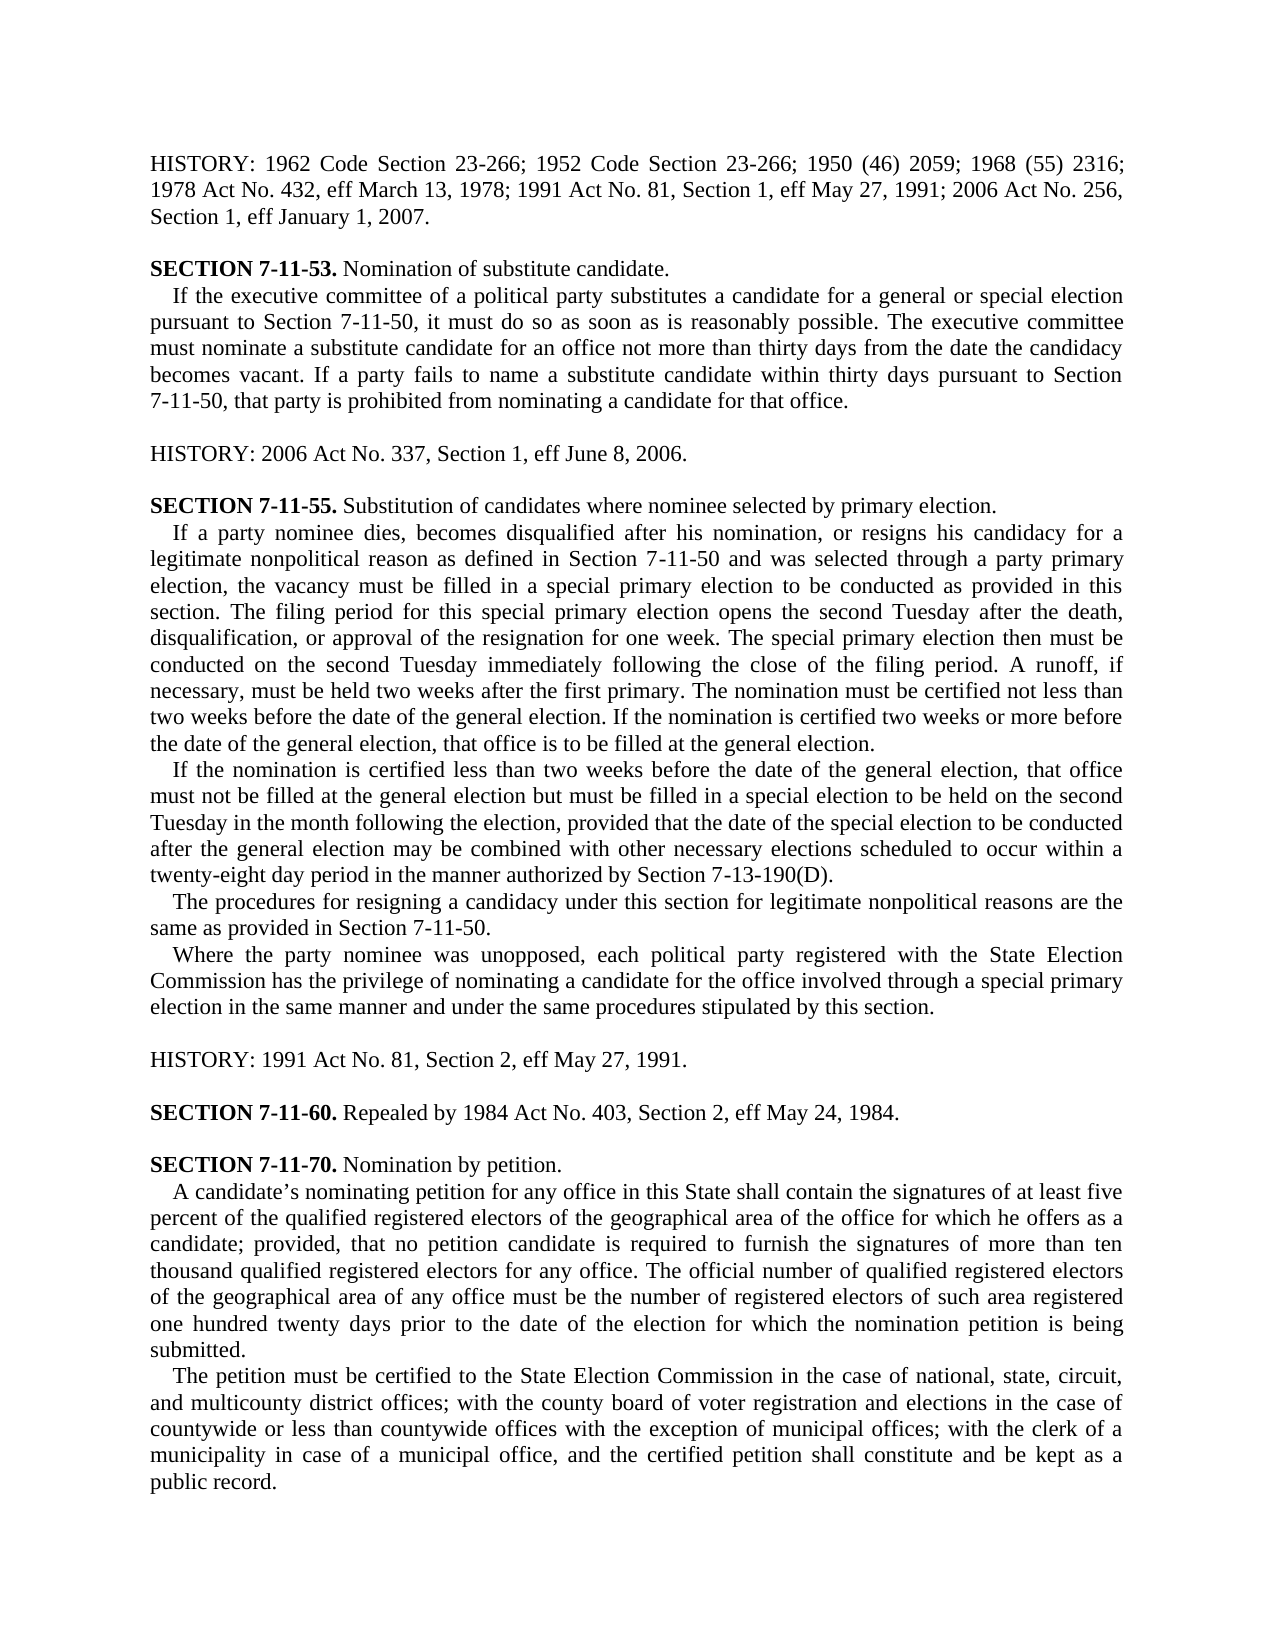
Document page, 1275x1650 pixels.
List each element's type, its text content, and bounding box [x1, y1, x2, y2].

text The petition must be certified to the State Election Commission in the case of national, state, circuit, and multicounty district offices; with the county board of voter registration and elections in the case of countywide or less than countywide offices with the exception of municipal offices; with the clerk of a municipality in case of a municipal office, and the certified petition shall constitute and be kept as a public record. [150, 1362, 1125, 1494]
text The procedures for resigning a candidacy under this section for legitimate nonpolitical reasons are the same as provided in Section 7-11-50. [150, 888, 1125, 941]
text A candidate’s nominating petition for any office in this State shall contain the signatures of at least five percent of the qualified registered electors of the geographical area of the office for which he offers as a candidate; provided, that no petition candidate is required to furnish the signatures of more than ten thousand qualified registered electors for any office. The official number of qualified registered electors of the geographical area of any office must be the number of registered electors of such area registered one hundred twenty days prior to the date of the election for which the nomination petition is being submitted. [150, 1178, 1125, 1362]
text If a party nominee dies, becomes disqualified after his nomination, or resigns his candidacy for a legitimate nonpolitical reason as defined in Section 7-11-50 and was selected through a party primary election, the vacancy must be filled in a special primary election to be conducted as provided in this section. The filing period for this special primary election opens the second Tuesday after the death, disqualification, or approval of the resignation for one week. The special primary election then must be conducted on the second Tuesday immediately following the close of the filing period. A runoff, if necessary, must be held two weeks after the first primary. The nomination must be certified not less than two weeks before the date of the general election. If the nomination is certified two weeks or more before the date of the general election, that office is to be filled at the general election. [150, 519, 1125, 756]
text SECTION 7-11-55. Substitution of candidates where nominee selected by primary election. [150, 493, 1125, 519]
text HISTORY: 2006 Act No. 337, Section 1, eff June 8, 2006. [150, 440, 1125, 466]
text Where the party nominee was unopposed, each political party registered with the State Election Commission has the privilege of nominating a candidate for the office involved through a special primary election in the same manner and under the same procedures stipulated by this section. [150, 941, 1125, 1020]
text HISTORY: 1991 Act No. 81, Section 2, eff May 27, 1991. [150, 1046, 1125, 1072]
text SECTION 7-11-70. Nomination by petition. [150, 1151, 1125, 1178]
text If the nomination is certified less than two weeks before the date of the general election, that office must not be filled at the general election but must be filled in a special election to be held on the second Tuesday in the month following the election, provided that the date of the special election to be conducted after the general election may be combined with other necessary elections scheduled to occur within a twenty-eight day period in the manner authorized by Section 7-13-190(D). [150, 756, 1125, 888]
text HISTORY: 1962 Code Section 23-266; 1952 Code Section 23-266; 1950 (46) 2059; 1968 (55) 2316; 1978 Act No. 432, eff March 13, 1978; 1991 Act No. 81, Section 1, eff May 27, 1991; 2006 Act No. 256, Section 1, eff January 1, 2007. [150, 150, 1125, 229]
text If the executive committee of a political party substitutes a candidate for a general or special election pursuant to Section 7-11-50, it must do so as soon as is reasonably possible. The executive committee must nominate a substitute candidate for an office not more than thirty days from the date the candidacy becomes vacant. If a party fails to name a substitute candidate within thirty days pursuant to Section 7-11-50, that party is prohibited from nominating a candidate for that office. [150, 282, 1125, 413]
text SECTION 7-11-53. Nomination of substitute candidate. [150, 255, 1125, 282]
text SECTION 7-11-60. Repealed by 1984 Act No. 403, Section 2, eff May 24, 1984. [150, 1099, 1125, 1125]
